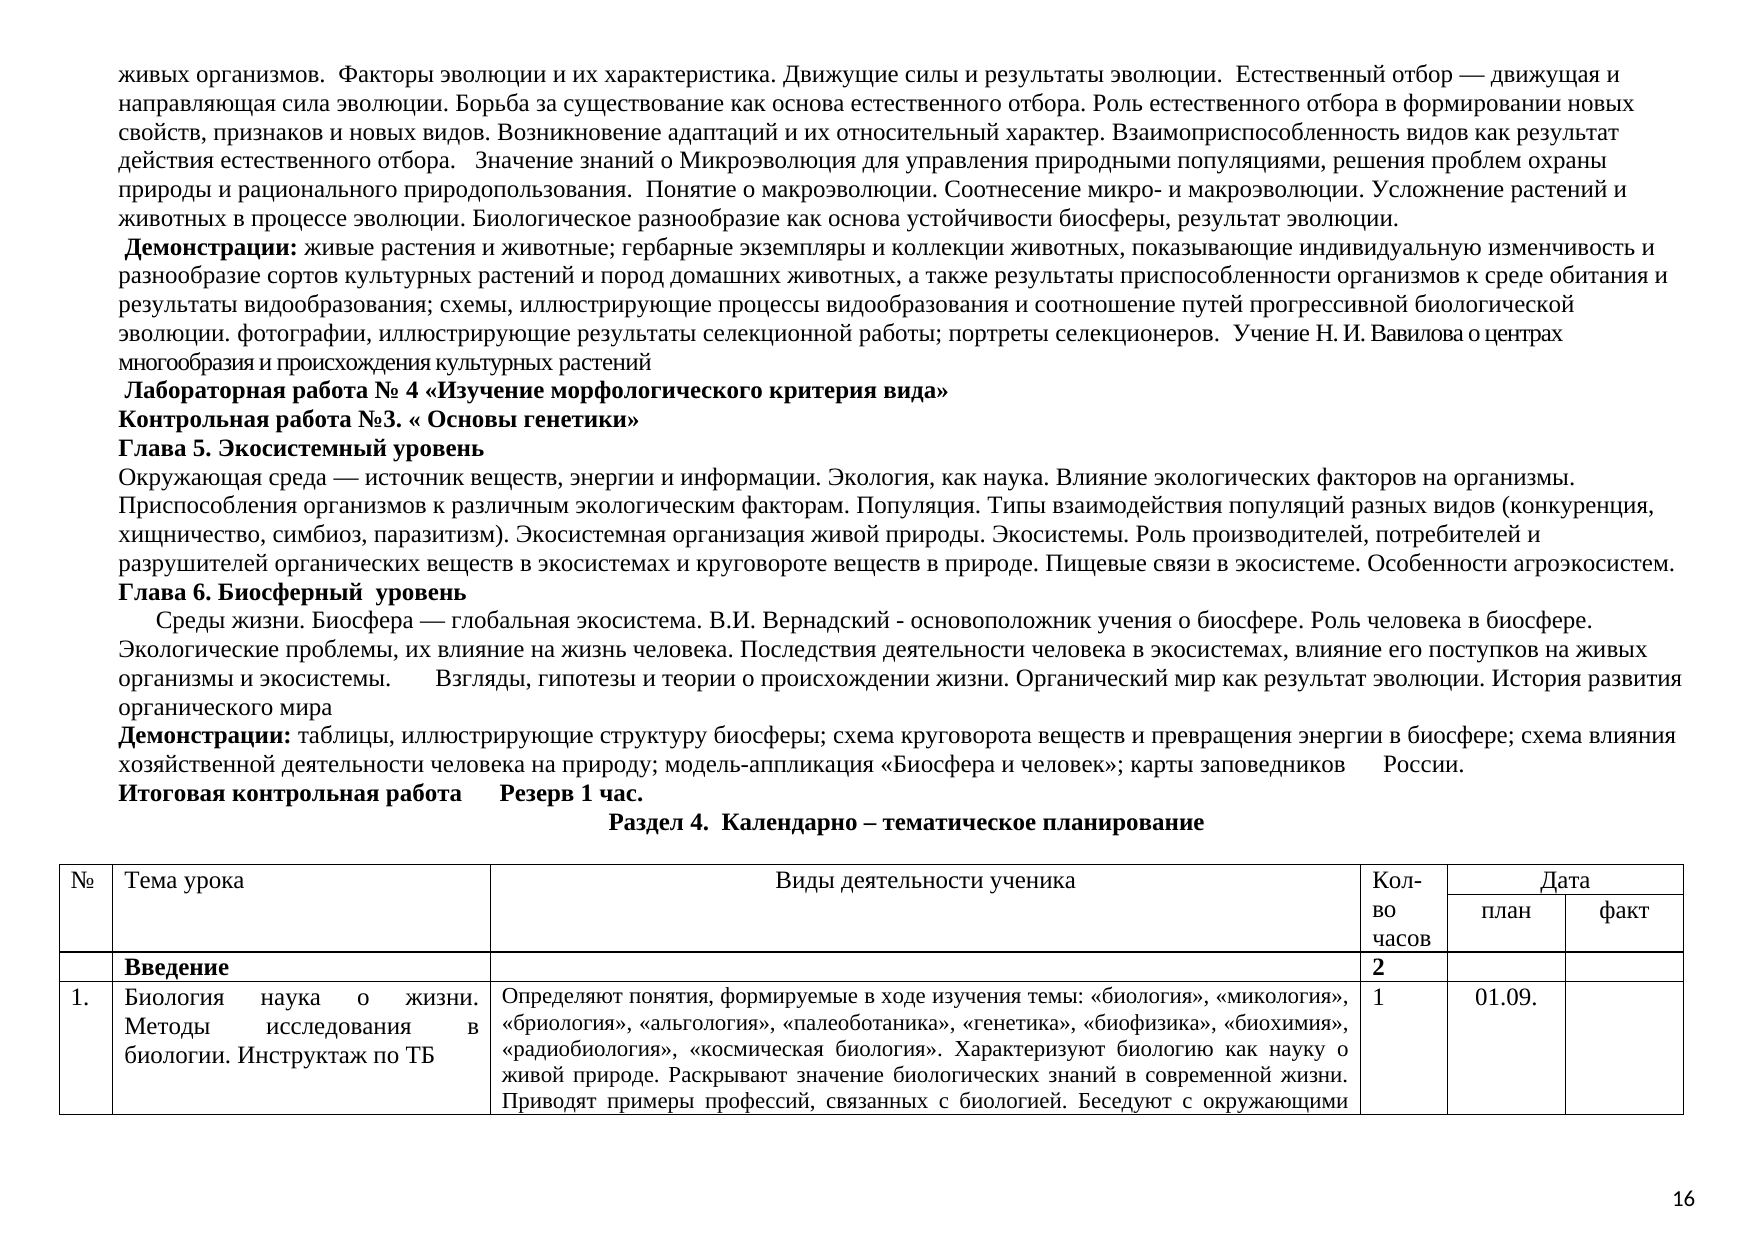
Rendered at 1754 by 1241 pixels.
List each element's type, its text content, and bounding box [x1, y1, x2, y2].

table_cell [491, 982, 1360, 1114]
table_cell [1566, 982, 1683, 1114]
table_cell факт [1566, 895, 1683, 951]
table_header Кол-во часов [1361, 865, 1447, 951]
table_cell [491, 953, 1360, 981]
table_header Тема урока [113, 865, 490, 951]
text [118, 59, 1695, 807]
table_cell 1 [1361, 982, 1447, 1114]
table_cell 2 [1361, 953, 1447, 981]
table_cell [113, 982, 490, 1114]
table_cell [1566, 953, 1683, 981]
table_cell [1448, 953, 1565, 981]
table_cell 1. [60, 982, 112, 1114]
table_cell [60, 953, 112, 981]
table_cell Введение [113, 953, 490, 981]
text Раздел 4. Календарно – тематическое планирование [118, 807, 1695, 835]
table_cell план [1448, 895, 1565, 951]
table_header № [60, 865, 112, 951]
table_header Дата [1448, 865, 1683, 894]
table_cell 01.09. [1448, 982, 1565, 1114]
table_header Виды деятельности ученика [491, 865, 1360, 951]
